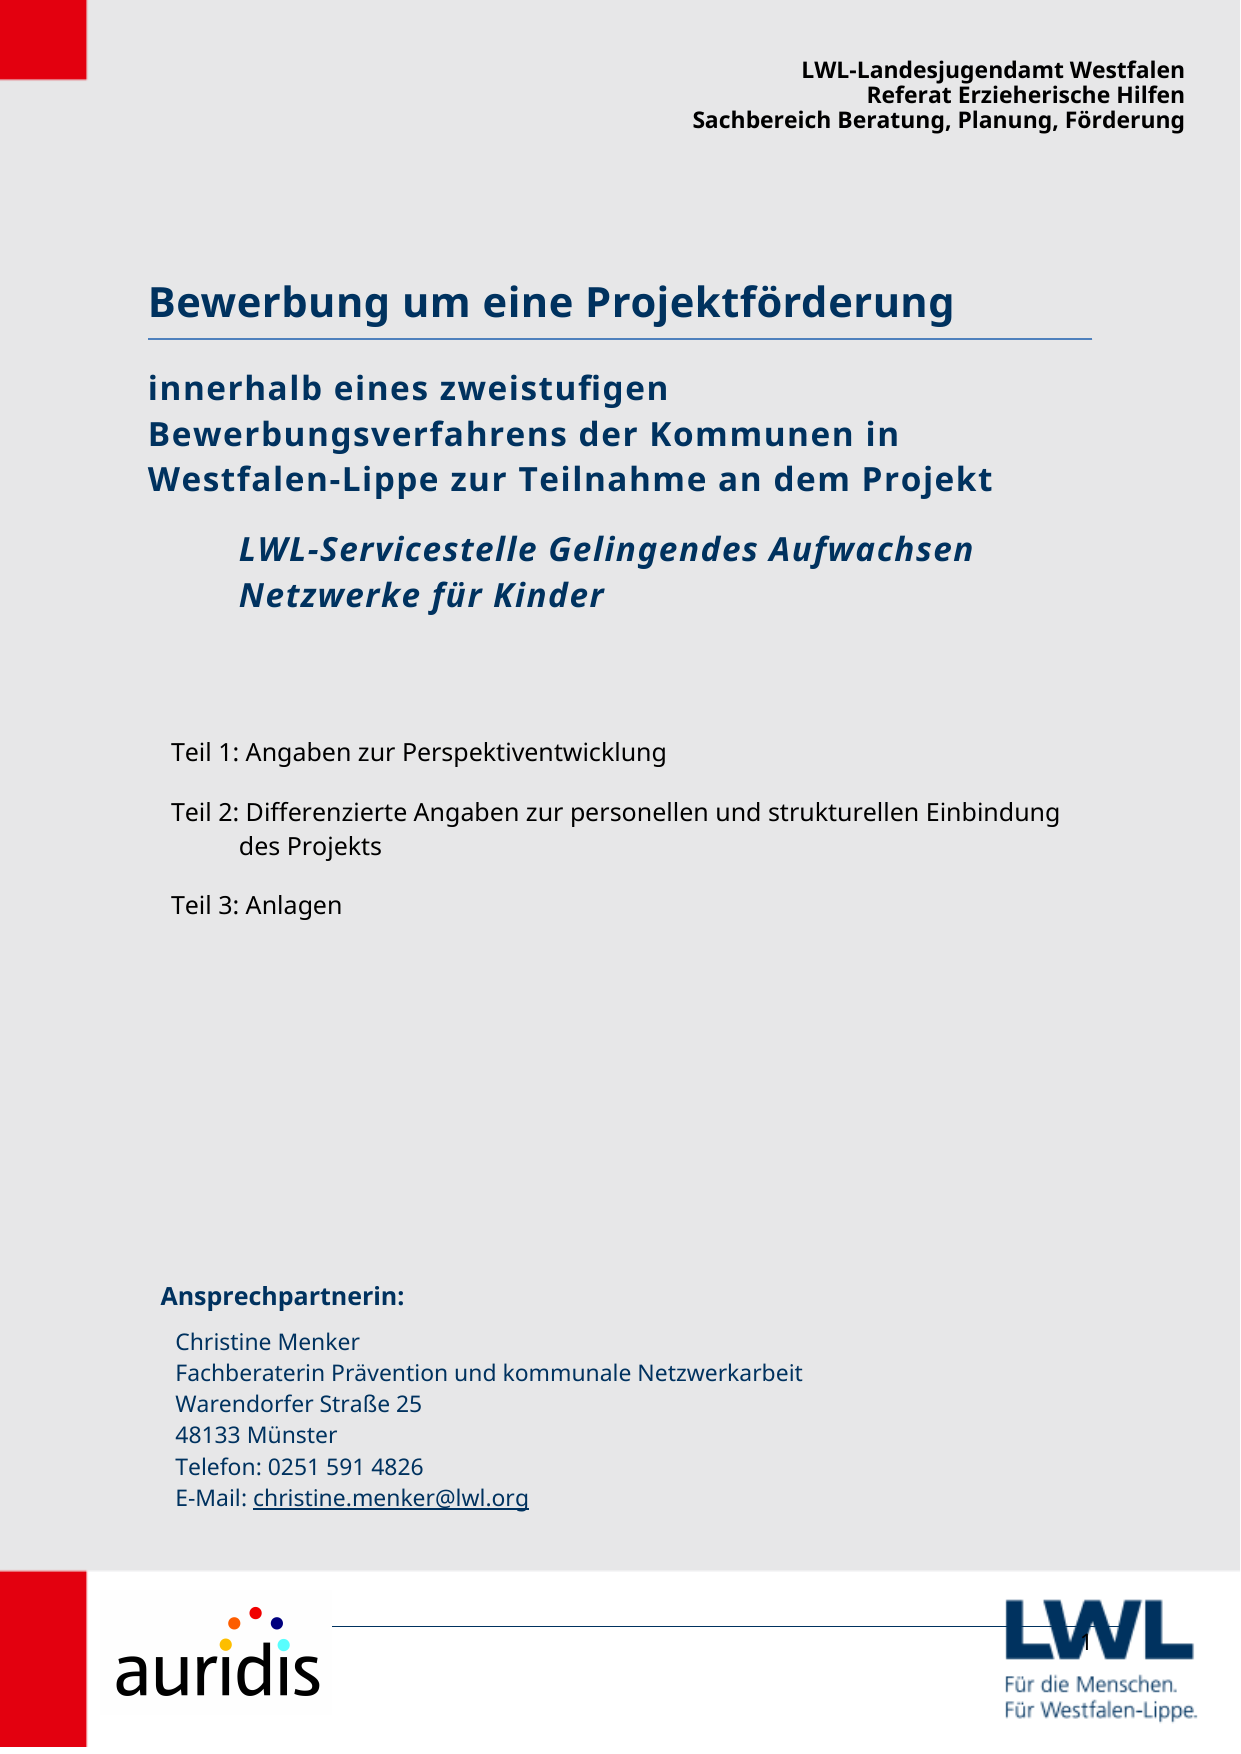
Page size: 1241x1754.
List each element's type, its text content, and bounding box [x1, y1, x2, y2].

text Teil 3: Anlagen [171, 887, 1092, 921]
text Teil 1: Angaben zur Perspektiventwicklung [171, 735, 1092, 769]
text Teil 2: Differenzierte Angaben zur personellen und strukturellen Einbindung des Projekts [171, 794, 1092, 862]
title Bewerbung um eine Projektförderung [148, 273, 1092, 338]
picture [0, 0, 1241, 1747]
subtitle LWL-Servicestelle Gelingendes Aufwachsen Netzwerke für Kinder [239, 526, 1092, 617]
subtitle innerhalb eines zweistufigen Bewerbungsverfahrens der Kommunen in Westfalen-Lippe zur Teilnahme an dem Projekt [148, 365, 1092, 501]
